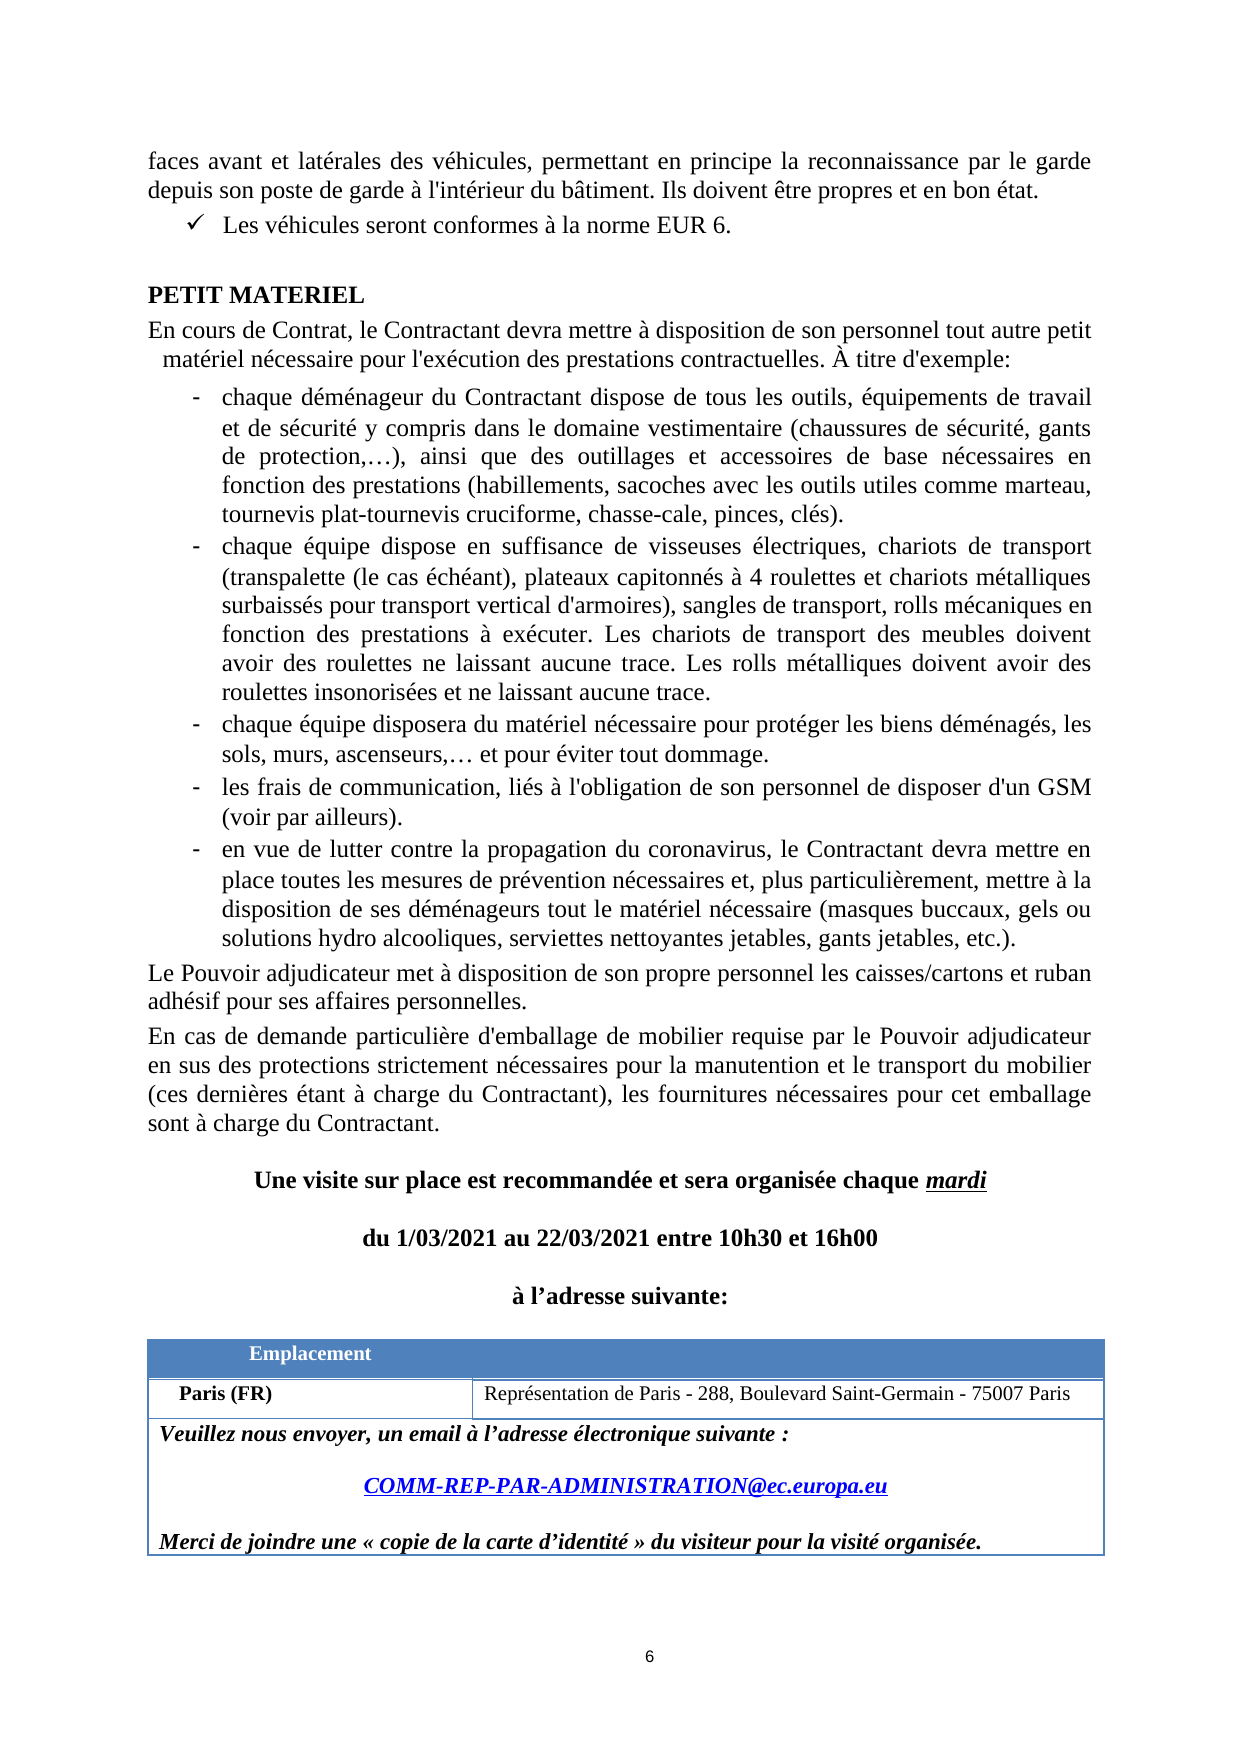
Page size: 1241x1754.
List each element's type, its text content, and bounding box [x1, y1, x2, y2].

subtitle Les véhicules seront conformes à la norme EUR 6. [185, 210, 1092, 239]
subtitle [148, 146, 1092, 204]
list à l’adresse suivante: [148, 1281, 1092, 1310]
table_cell Veuillez nous envoyer, un email à l’adresse électronique suivante : COMM-REP-PAR-ADMINISTRATION@ec.europa.eu Merci de joindre une « copie de la carte d’identité » du visiteur pour la visité organisée. [149, 1419, 1103, 1554]
text En cours de Contrat, le Contractant devra mettre à disposition de son personnel tout autre petit matériel nécessaire pour l'exécution des prestations contractuelles. À titre d'exemple: [148, 315, 1092, 372]
subtitle PETIT MATERIEL [148, 280, 1092, 309]
table_header Emplacement [149, 1340, 472, 1378]
text En cas de demande particulière d'emballage de mobilier requise par le Pouvoir adjudicateur en sus des protections strictement nécessaires pour la manutention et le transport du mobilier (ces dernières étant à charge du Contractant), les fournitures nécessaires pour cet emballage sont à charge du Contractant. [148, 1021, 1092, 1136]
subtitle chaque déménageur du Contractant dispose de tous les outils, équipements de travail et de sécurité y compris dans le domaine vestimentaire (chaussures de sécurité, gants de protection,…), ainsi que des outillages et accessoires de base nécessaires en fonction des prestations (habillements, sacoches avec les outils utiles comme marteau, tournevis plat-tournevis cruciforme, chasse-cale, pinces, clés). [192, 379, 1092, 528]
subtitle en vue de lutter contre la propagation du coronavirus, le Contractant devra mettre en place toutes les mesures de prévention nécessaires et, plus particulièrement, mettre à la disposition de ses déménageurs tout le matériel nécessaire (masques buccaux, gels ou solutions hydro alcooliques, serviettes nettoyantes jetables, gants jetables, etc.). [192, 831, 1092, 951]
subtitle chaque équipe dispose en suffisance de visseuses électriques, chariots de transport (transpalette (le cas échéant), plateaux capitonnés à 4 roulettes et chariots métalliques surbaissés pour transport vertical d'armoires), sangles de transport, rolls mécaniques en fonction des prestations à exécuter. Les chariots de transport des meubles doivent avoir des roulettes ne laissant aucune trace. Les rolls métalliques doivent avoir des roulettes insonorisées et ne laissant aucune trace. [192, 528, 1092, 706]
text Le Pouvoir adjudicateur met à disposition de son propre personnel les caisses/cartons et ruban adhésif pour ses affaires personnelles. [148, 958, 1092, 1015]
table_cell Paris (FR) [149, 1380, 472, 1417]
list Une visite sur place est recommandée et sera organisée chaque mardi [148, 1166, 1092, 1194]
table_cell Représentation de Paris - 288, Boulevard Saint-Germain - 75007 Paris [473, 1381, 1103, 1417]
subtitle chaque équipe disposera du matériel nécessaire pour protéger les biens déménagés, les sols, murs, ascenseurs,… et pour éviter tout dommage. [192, 706, 1092, 768]
list du 1/03/2021 au 22/03/2021 entre 10h30 et 16h00 [148, 1223, 1092, 1252]
subtitle les frais de communication, liés à l'obligation de son personnel de disposer d'un GSM (voir par ailleurs). [192, 768, 1092, 831]
table_header [473, 1340, 1103, 1378]
